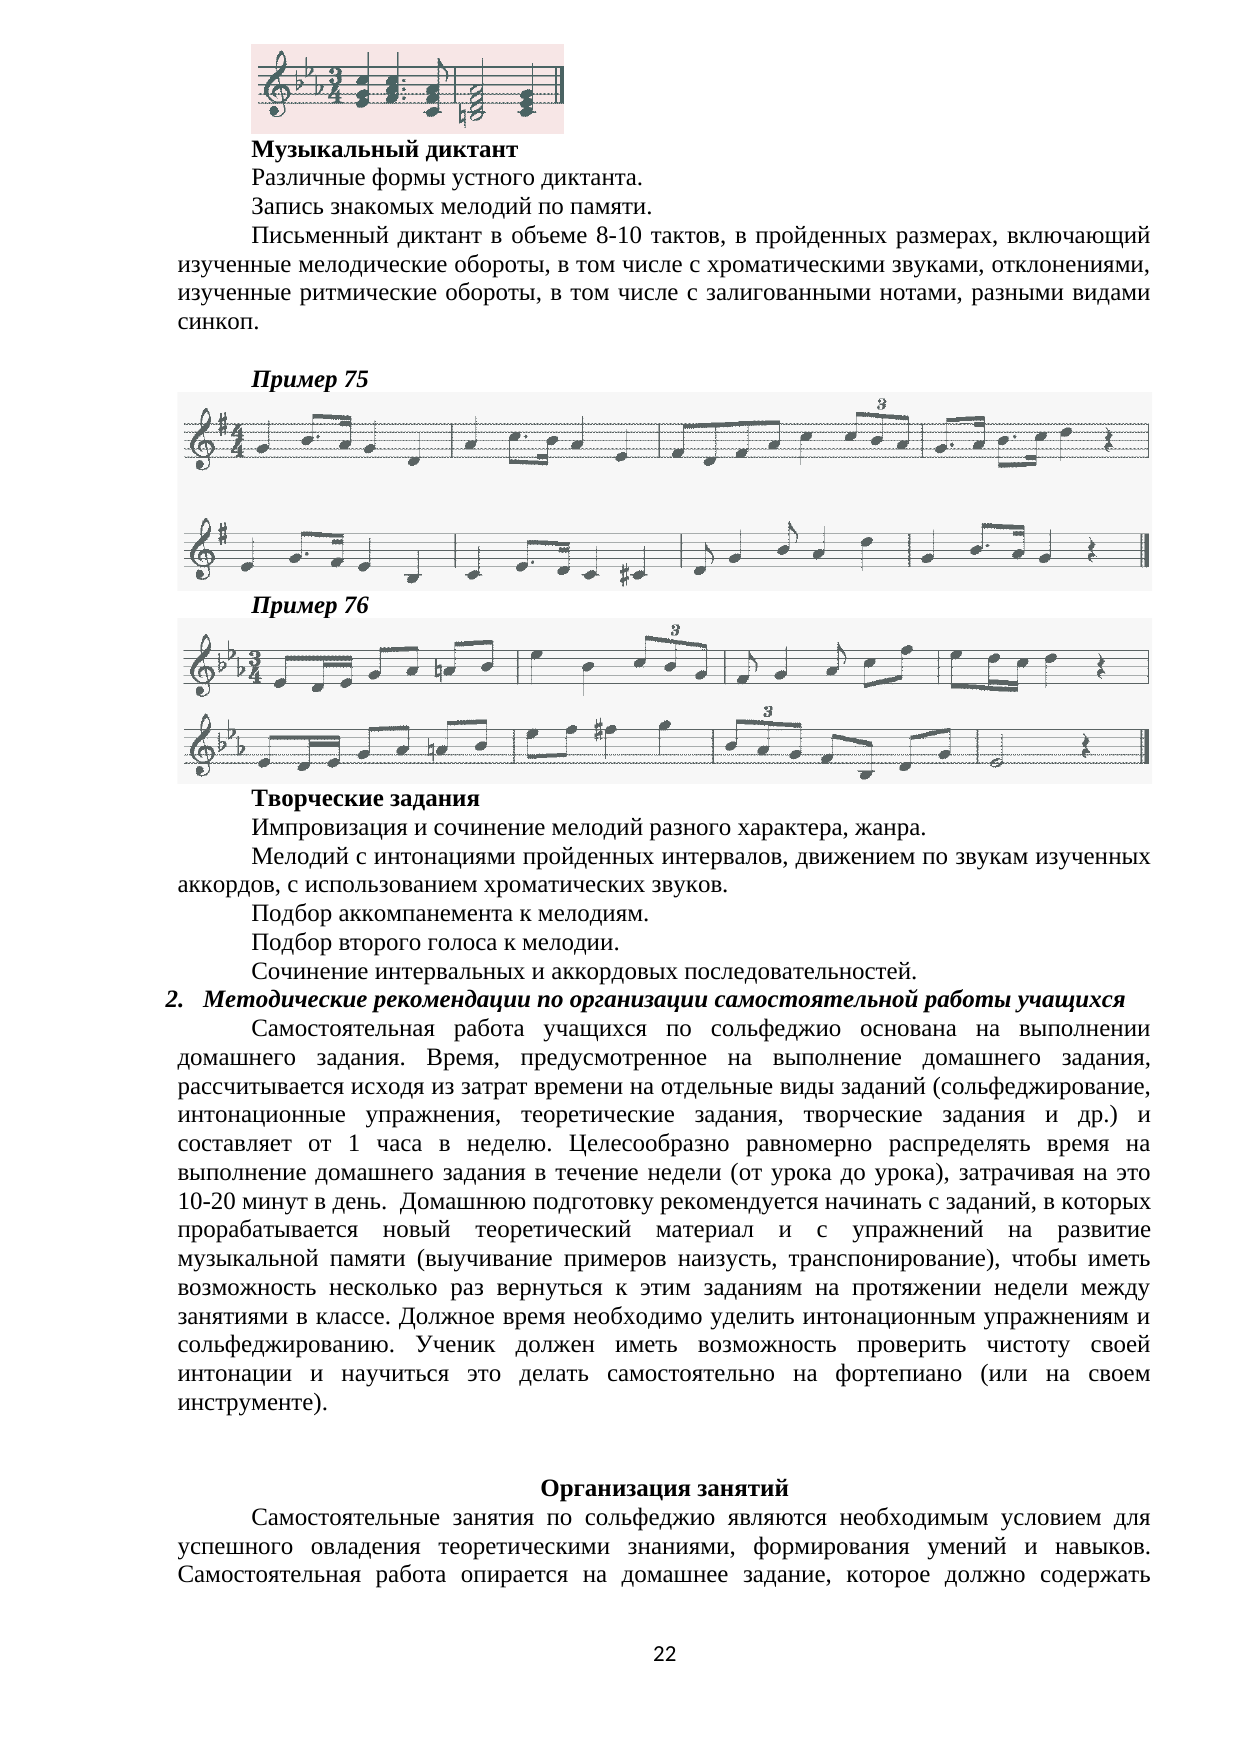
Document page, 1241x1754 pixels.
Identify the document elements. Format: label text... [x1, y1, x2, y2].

text Пример 76 [177, 591, 1152, 618]
text Творческие задания [177, 784, 1152, 812]
picture [251, 44, 564, 134]
picture [177, 392, 1153, 591]
text Запись знакомых мелодий по памяти. [177, 191, 1152, 220]
text Сочинение интервальных и аккордовых последовательностей. [177, 956, 1152, 984]
picture [177, 618, 1153, 784]
text Письменный диктант в объеме 8-10 тактов, в пройденных размерах, включающий изученные мелодические обороты, в том числе с хроматическими звуками, отклонениями, изученные ритмические обороты, в том числе с залигованными нотами, разными видами синкоп. [177, 220, 1152, 335]
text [177, 1502, 1152, 1588]
text Пример 75 [177, 364, 1152, 392]
text Организация занятий [177, 1473, 1152, 1502]
text Самостоятельная работа учащихся по сольфеджио основана на выполнении домашнего задания. Время, предусмотренное на выполнение домашнего задания, рассчитывается исходя из затрат времени на отдельные виды заданий (сольфеджирование, интонационные упражнения, теоретические задания, творческие задания и др.) и составляет от 1 часа в неделю. Целесообразно равномерно распределять время на выполнение домашнего задания в течение недели (от урока до урока), затрачивая на это 10-20 минут в день. Домашнюю подготовку рекомендуется начинать с заданий, в которых прорабатывается новый теоретический материал и с упражнений на развитие музыкальной памяти (выучивание примеров наизусть, транспонирование), чтобы иметь возможность несколько раз вернуться к этим заданиям на протяжении недели между занятиями в классе. Должное время необходимо уделить интонационным упражнениям и сольфеджированию. Ученик должен иметь возможность проверить чистоту своей интонации и научиться это делать самостоятельно на фортепиано (или на своем инструменте). [177, 1013, 1152, 1416]
text Импровизация и сочинение мелодий разного характера, жанра. [177, 812, 1152, 841]
text Подбор аккомпанемента к мелодиям. [177, 898, 1152, 927]
list Методические рекомендации по организации самостоятельной работы учащихся [140, 984, 1152, 1013]
text Различные формы устного диктанта. [177, 162, 1152, 191]
text Подбор второго голоса к мелодии. [177, 927, 1152, 956]
text Музыкальный диктант [177, 134, 1152, 162]
text Мелодий с интонациями пройденных интервалов, движением по звукам изученных аккордов, с использованием хроматических звуков. [177, 841, 1152, 898]
